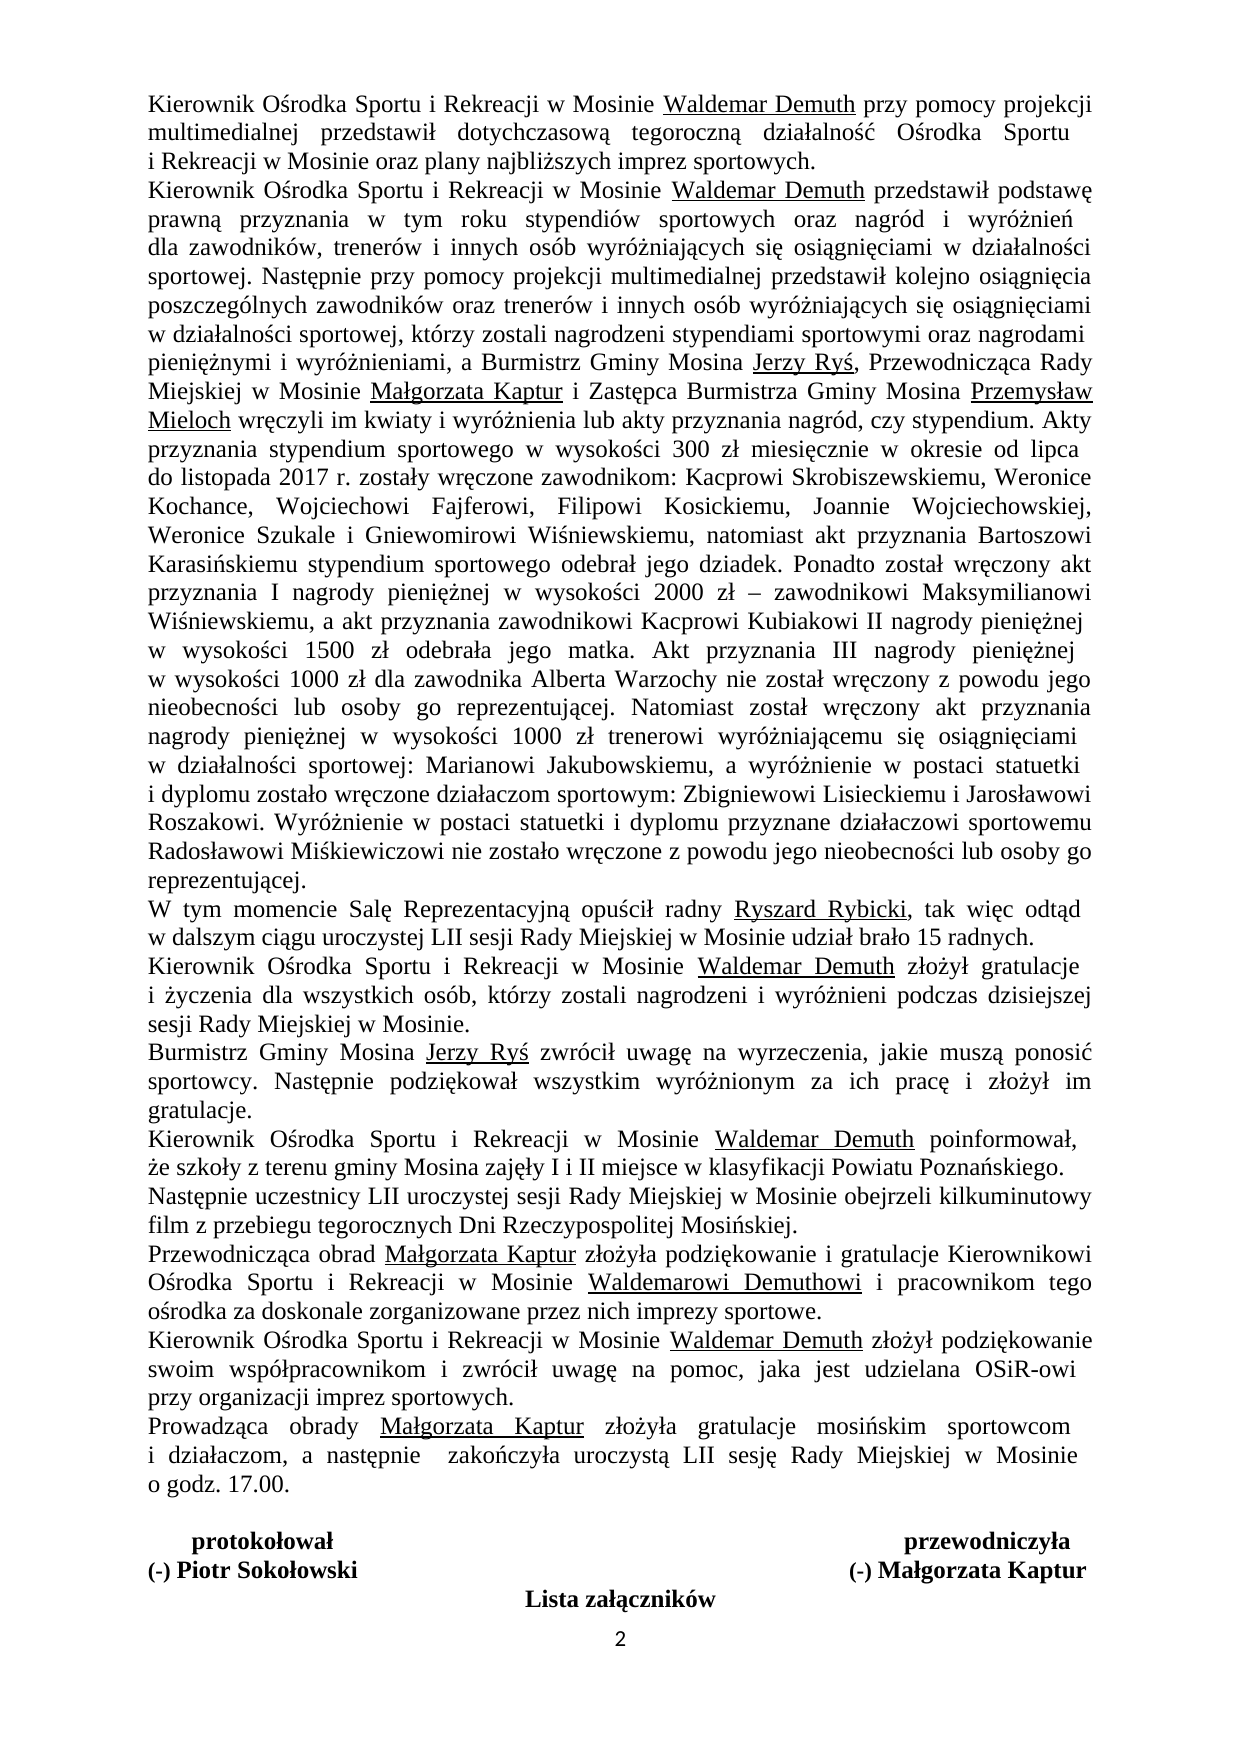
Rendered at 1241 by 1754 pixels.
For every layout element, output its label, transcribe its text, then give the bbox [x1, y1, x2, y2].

text Kierownik Ośrodka Sportu i Rekreacji w Mosinie Waldemar Demuth przy pomocy projekcji multimedialnej przedstawił dotychczasową tegoroczną działalność Ośrodka Sportu i Rekreacji w Mosinie oraz plany najbliższych imprez sportowych. [148, 89, 1092, 175]
text Kierownik Ośrodka Sportu i Rekreacji w Mosinie Waldemar Demuth przedstawił podstawę prawną przyznania w tym roku stypendiów sportowych oraz nagród i wyróżnień dla zawodników, trenerów i innych osób wyróżniających się osiągnięciami w działalności sportowej. Następnie przy pomocy projekcji multimedialnej przedstawił kolejno osiągnięcia poszczególnych zawodników oraz trenerów i innych osób wyróżniających się osiągnięciami w działalności sportowej, którzy zostali nagrodzeni stypendiami sportowymi oraz nagrodami pieniężnymi i wyróżnieniami, a Burmistrz Gminy Mosina Jerzy Ryś, Przewodnicząca Rady Miejskiej w Mosinie Małgorzata Kaptur i Zastępca Burmistrza Gminy Mosina Przemysław Mieloch wręczyli im kwiaty i wyróżnienia lub akty przyznania nagród, czy stypendium. Akty przyznania stypendium sportowego w wysokości 300 zł miesięcznie w okresie od lipca do listopada 2017 r. zostały wręczone zawodnikom: Kacprowi Skrobiszewskiemu, Weronice Kochance, Wojciechowi Fajferowi, Filipowi Kosickiemu, Joannie Wojciechowskiej, Weronice Szukale i Gniewomirowi Wiśniewskiemu, natomiast akt przyznania Bartoszowi Karasińskiemu stypendium sportowego odebrał jego dziadek. Ponadto został wręczony akt przyznania I nagrody pieniężnej w wysokości 2000 zł – zawodnikowi Maksymilianowi Wiśniewskiemu, a akt przyznania zawodnikowi Kacprowi Kubiakowi II nagrody pieniężnej w wysokości 1500 zł odebrała jego matka. Akt przyznania III nagrody pieniężnej w wysokości 1000 zł dla zawodnika Alberta Warzochy nie został wręczony z powodu jego nieobecności lub osoby go reprezentującej. Natomiast został wręczony akt przyznania nagrody pieniężnej w wysokości 1000 zł trenerowi wyróżniającemu się osiągnięciami w działalności sportowej: Marianowi Jakubowskiemu, a wyróżnienie w postaci statuetki i dyplomu zostało wręczone działaczom sportowym: Zbigniewowi Lisieckiemu i Jarosławowi Roszakowi. Wyróżnienie w postaci statuetki i dyplomu przyznane działaczowi sportowemu Radosławowi Miśkiewiczowi nie zostało wręczone z powodu jego nieobecności lub osoby go reprezentującej. [148, 175, 1092, 894]
text Burmistrz Gminy Mosina Jerzy Ryś zwrócił uwagę na wyrzeczenia, jakie muszą ponosić sportowcy. Następnie podziękował wszystkim wyróżnionym za ich pracę i złożył im gratulacje. [148, 1037, 1092, 1124]
text (-) Piotr Sokołowski (-) Małgorzata Kaptur [148, 1555, 1092, 1584]
text Prowadząca obrady Małgorzata Kaptur złożyła gratulacje mosińskim sportowcom i działaczom, a następnie zakończyła uroczystą LII sesję Rady Miejskiej w Mosinie o godz. 17.00. [148, 1411, 1092, 1497]
text protokołował przewodniczyła [148, 1526, 1092, 1555]
text W tym momencie Salę Reprezentacyjną opuścił radny Ryszard Rybicki, tak więc odtąd w dalszym ciągu uroczystej LII sesji Rady Miejskiej w Mosinie udział brało 15 radnych. [148, 894, 1092, 951]
text Kierownik Ośrodka Sportu i Rekreacji w Mosinie Waldemar Demuth złożył gratulacje i życzenia dla wszystkich osób, którzy zostali nagrodzeni i wyróżnieni podczas dzisiejszej sesji Rady Miejskiej w Mosinie. [148, 951, 1092, 1037]
text Kierownik Ośrodka Sportu i Rekreacji w Mosinie Waldemar Demuth poinformował, że szkoły z terenu gminy Mosina zajęły I i II miejsce w klasyfikacji Powiatu Poznańskiego. [148, 1124, 1092, 1181]
text Lista załączników [148, 1584, 1092, 1612]
text Kierownik Ośrodka Sportu i Rekreacji w Mosinie Waldemar Demuth złożył podziękowanie swoim współpracownikom i zwrócił uwagę na pomoc, jaka jest udzielana OSiR-owi przy organizacji imprez sportowych. [148, 1325, 1092, 1411]
text Następnie uczestnicy LII uroczystej sesji Rady Miejskiej w Mosinie obejrzeli kilkuminutowy film z przebiegu tegorocznych Dni Rzeczypospolitej Mosińskiej. [148, 1181, 1092, 1239]
text Przewodnicząca obrad Małgorzata Kaptur złożyła podziękowanie i gratulacje Kierownikowi Ośrodka Sportu i Rekreacji w Mosinie Waldemarowi Demuthowi i pracownikom tego ośrodka za doskonale zorganizowane przez nich imprezy sportowe. [148, 1239, 1092, 1325]
